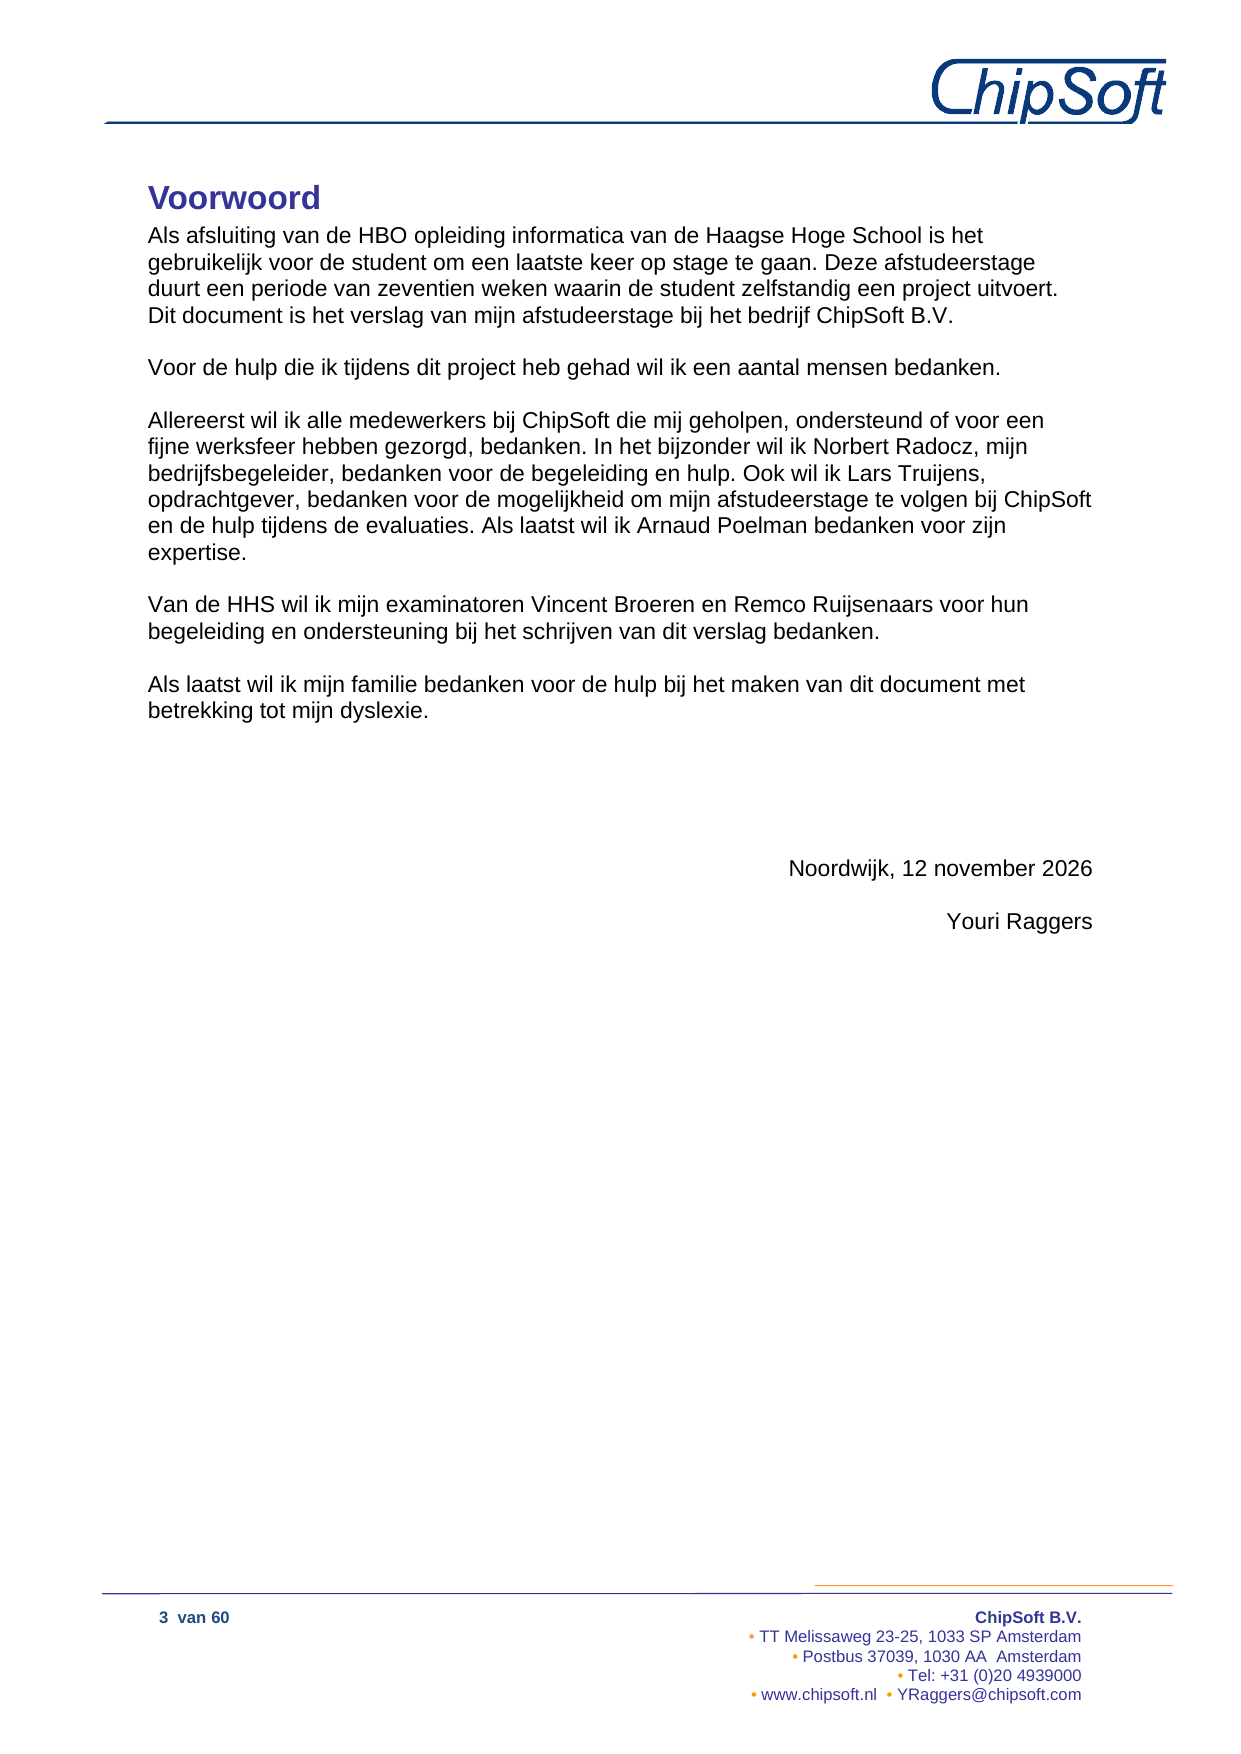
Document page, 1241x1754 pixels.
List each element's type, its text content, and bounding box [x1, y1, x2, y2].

text Als afsluiting van de HBO opleiding informatica van de Haagse Hoge School is het gebruikelijk voor de student om een laatste keer op stage te gaan. Deze afstudeerstage duurt een periode van zeventien weken waarin de student zelfstandig een project uitvoert. Dit document is het verslag van mijn afstudeerstage bij het bedrijf ChipSoft B.V. [148, 222, 1093, 328]
text Noordwijk, 24 maart 2013 [148, 855, 1093, 881]
text Voorwoord [148, 178, 1093, 216]
text Youri Raggers [148, 908, 1093, 934]
picture [100, 58, 1166, 124]
text Voor de hulp die ik tijdens dit project heb gehad wil ik een aantal mensen bedanken. [148, 354, 1093, 381]
text Als laatst wil ik mijn familie bedanken voor de hulp bij het maken van dit document met betrekking tot mijn dyslexie. [148, 671, 1093, 723]
text Allereerst wil ik alle medewerkers bij ChipSoft die mij geholpen, ondersteund of voor een fijne werksfeer hebben gezorgd, bedanken. In het bijzonder wil ik Norbert Radocz, mijn bedrijfsbegeleider, bedanken voor de begeleiding en hulp. Ook wil ik Lars Truijens, opdrachtgever, bedanken voor de mogelijkheid om mijn afstudeerstage te volgen bij ChipSoft en de hulp tijdens de evaluaties. Als laatst wil ik Arnaud Poelman bedanken voor zijn expertise. [148, 407, 1093, 565]
text Van de HHS wil ik mijn examinatoren Vincent Broeren en Remco Ruijsenaars voor hun begeleiding en ondersteuning bij het schrijven van dit verslag bedanken. [148, 591, 1093, 644]
